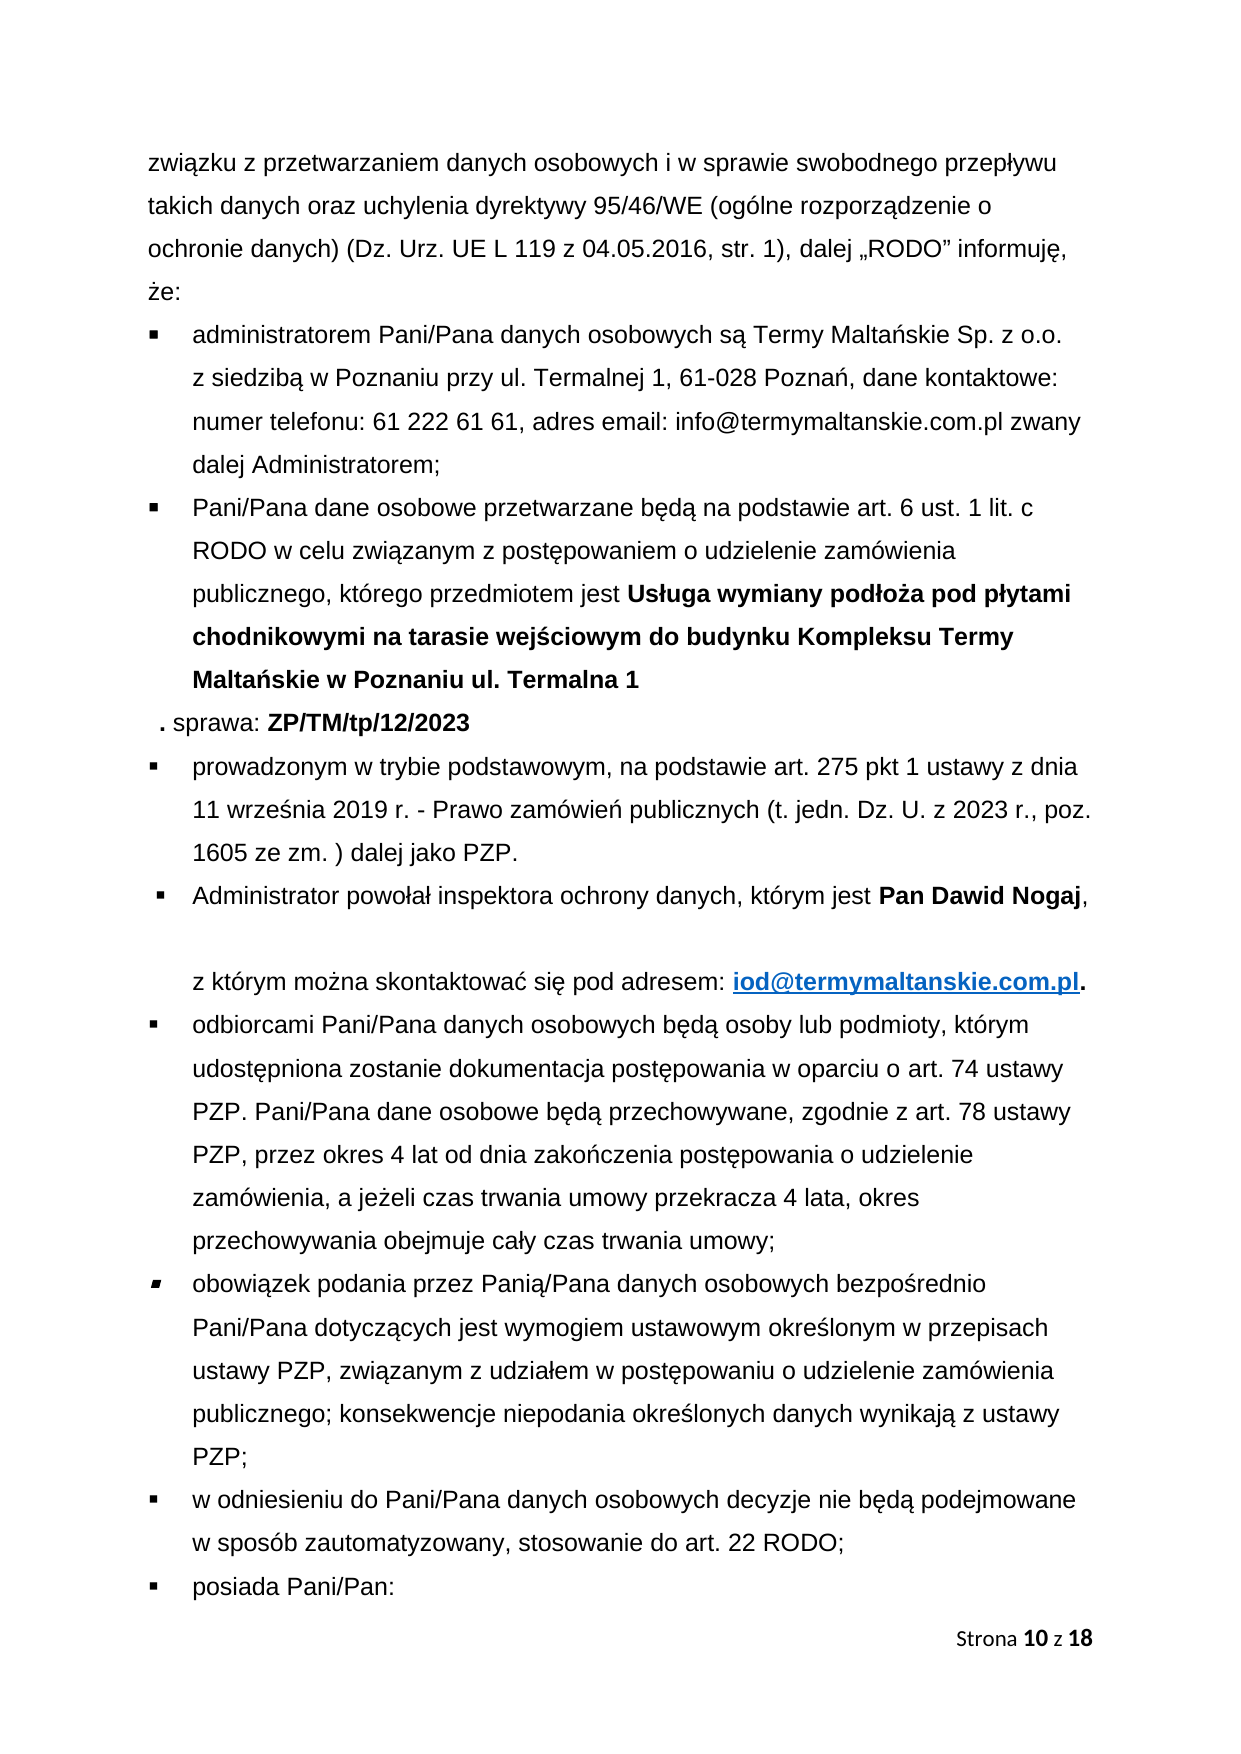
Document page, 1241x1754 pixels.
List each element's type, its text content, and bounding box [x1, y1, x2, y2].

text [148, 148, 1093, 306]
list prowadzonym w trybie podstawowym, na podstawie art. 275 pkt 1 ustawy z dnia 11 września 2019 r. - Prawo zamówień publicznych (t. jedn. Dz. U. z 2023 r., poz. 1605 ze zm. ) dalej jako PZP. [148, 752, 1093, 867]
list w odniesieniu do Pani/Pana danych osobowych decyzje nie będą podejmowane w sposób zautomatyzowany, stosowanie do art. 22 RODO; [148, 1485, 1093, 1557]
list administratorem Pani/Pana danych osobowych są Termy Maltańskie Sp. z o.o. z siedzibą w Poznaniu przy ul. Termalnej 1, 61-028 Poznań, dane kontaktowe: numer telefonu: 61 222 61 61, adres email: info@termymaltanskie.com.pl zwany dalej Administratorem; [148, 320, 1093, 478]
list Administrator powołał inspektora ochrony danych, którym jest Pan Dawid Nogaj, z którym można skontaktować się pod adresem: iod@termymaltanskie.com.pl. [154, 881, 1093, 996]
list posiada Pani/Pan: [148, 1571, 1093, 1600]
list obowiązek podania przez Panią/Pana danych osobowych bezpośrednio Pani/Pana dotyczących jest wymogiem ustawowym określonym w przepisach ustawy PZP, związanym z udziałem w postępowaniu o udzielenie zamówienia publicznego; konsekwencje niepodania określonych danych wynikają z ustawy PZP; [148, 1269, 1093, 1471]
list Pani/Pana dane osobowe przetwarzane będą na podstawie art. 6 ust. 1 lit. c RODO w celu związanym z postępowaniem o udzielenie zamówienia publicznego, którego przedmiotem jest Usługa wymiany podłoża pod płytami chodnikowymi na tarasie wejściowym do budynku Kompleksu Termy Maltańskie w Poznaniu ul. Termalna 1 [148, 493, 1093, 694]
list odbiorcami Pani/Pana danych osobowych będą osoby lub podmioty, którym udostępniona zostanie dokumentacja postępowania w oparciu o art. 74 ustawy PZP. Pani/Pana dane osobowe będą przechowywane, zgodnie z art. 78 ustawy PZP, przez okres 4 lat od dnia zakończenia postępowania o udzielenie zamówienia, a jeżeli czas trwania umowy przekracza 4 lata, okres przechowywania obejmuje cały czas trwania umowy; [148, 1011, 1093, 1255]
text . sprawa: ZP/TM/tp/12/2023 [159, 708, 1093, 737]
